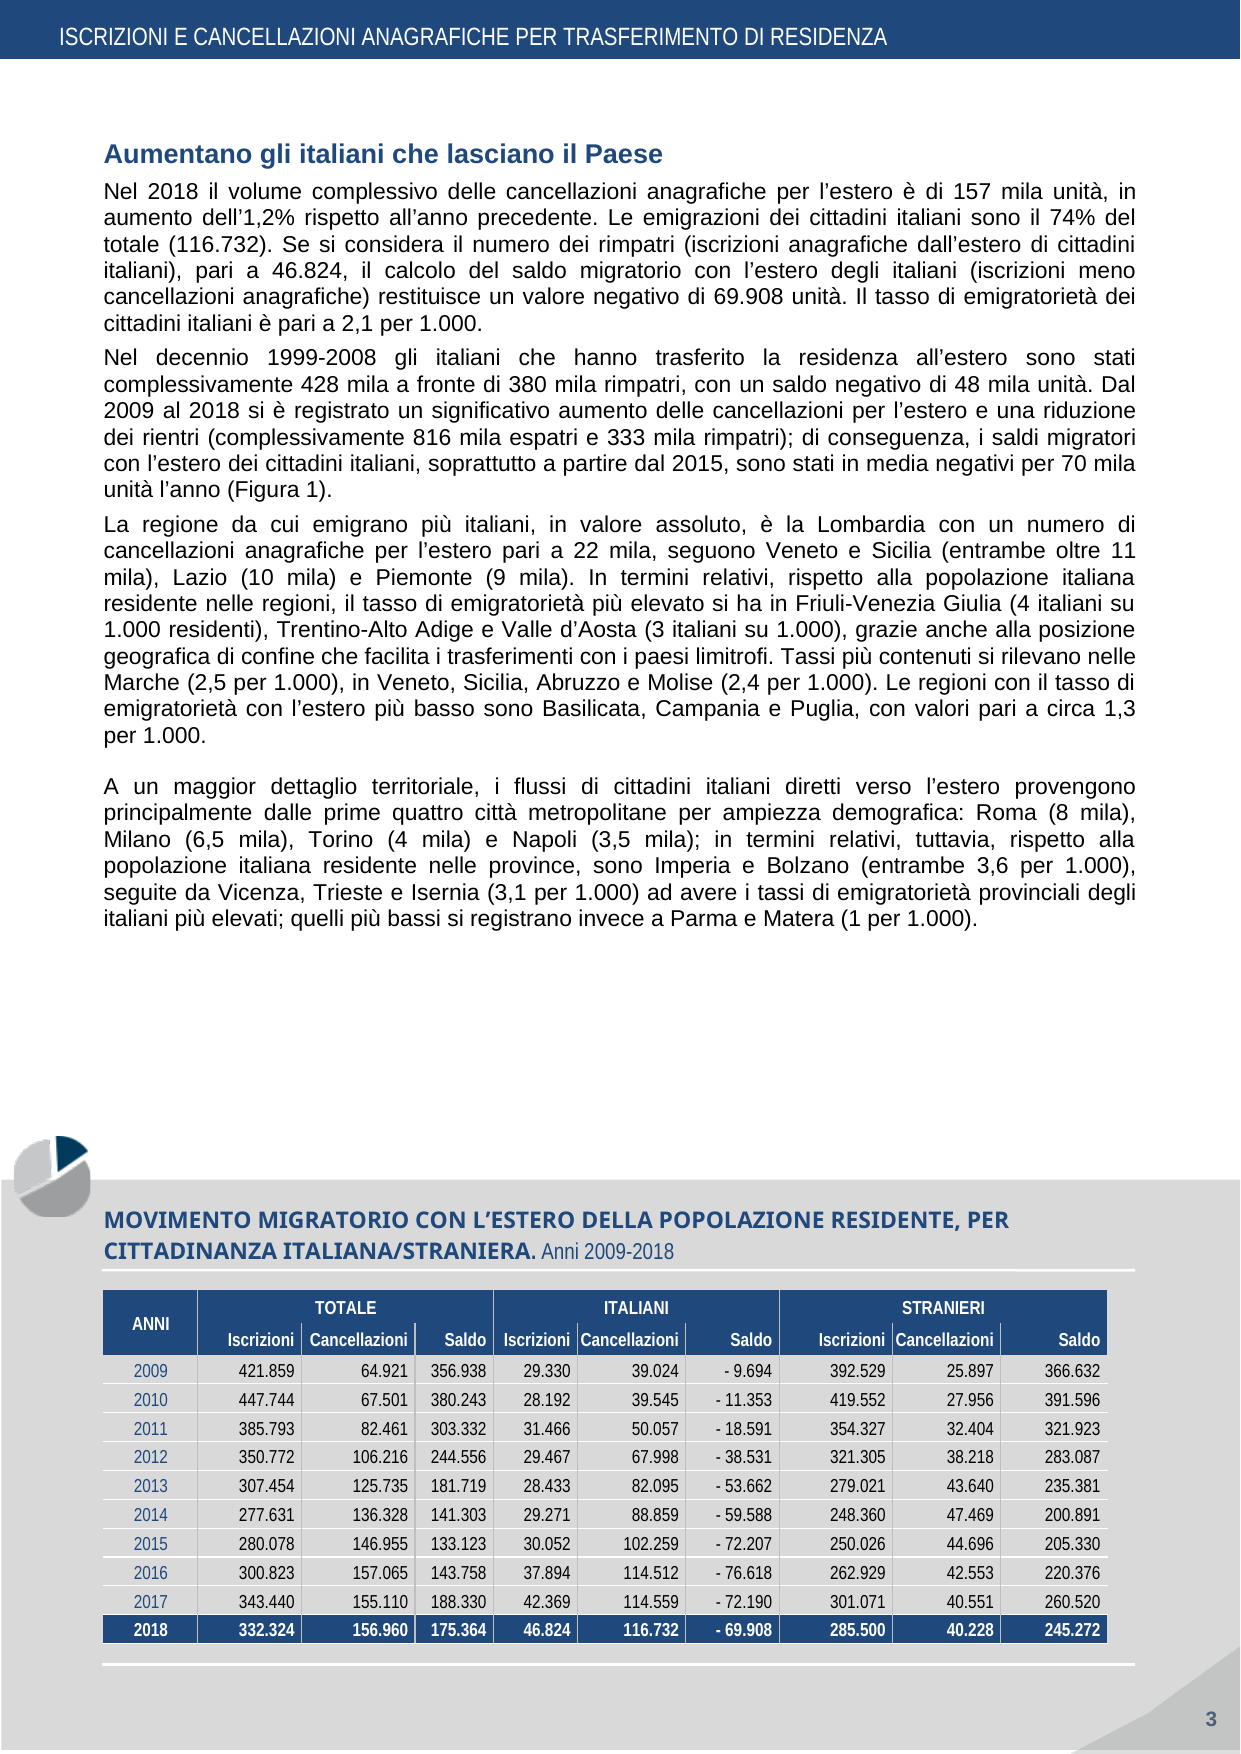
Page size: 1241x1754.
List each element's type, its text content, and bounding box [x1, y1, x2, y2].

table_cell 42.369 [494, 1586, 577, 1614]
table_cell Cancellazioni [302, 1323, 414, 1355]
table_cell 2013 [103, 1471, 197, 1499]
table_cell - 9.694 [686, 1355, 779, 1383]
table_cell 303.332 [416, 1413, 493, 1441]
table_cell 2009 [103, 1355, 197, 1383]
table_cell - 59.588 [686, 1500, 779, 1528]
table_cell 245.272 [1001, 1615, 1107, 1643]
text Aumentano gli italiani che lasciano il Paese [103, 138, 1137, 169]
table_cell 283.087 [1001, 1442, 1107, 1470]
table_cell 155.110 [302, 1586, 414, 1614]
table_cell - 53.662 [686, 1471, 779, 1499]
table_cell Saldo [1001, 1323, 1107, 1355]
table_cell 102.259 [578, 1529, 685, 1556]
table_cell Saldo [686, 1323, 779, 1355]
table_cell - 72.190 [686, 1586, 779, 1614]
text La regione da cui emigrano più italiani, in valore assoluto, è la Lombardia con un numero di cancellazioni anagrafiche per l’estero pari a 22 mila, seguono Veneto e Sicilia (entrambe oltre 11 mila), Lazio (10 mila) e Piemonte (9 mila). In termini relativi, rispetto alla popolazione italiana residente nelle regioni, il tasso di emigratorietà più elevato si ha in Friuli-Venezia Giulia (4 italiani su 1.000 residenti), Trentino-Alto Adige e Valle d’Aosta (3 italiani su 1.000), grazie anche alla posizione geografica di confine che facilita i trasferimenti con i paesi limitrofi. Tassi più contenuti si rilevano nelle Marche (2,5 per 1.000), in Veneto, Sicilia, Abruzzo e Molise (2,4 per 1.000). Le regioni con il tasso di emigratorietà con l’estero più basso sono Basilicata, Campania e Puglia, con valori pari a circa 1,3 per 1.000. [103, 511, 1137, 748]
table_cell 40.228 [893, 1615, 1000, 1643]
text Nel 2018 il volume complessivo delle cancellazioni anagrafiche per l’estero è di 157 mila unità, in aumento dell’1,2% rispetto all’anno precedente. Le emigrazioni dei cittadini italiani sono il 74% del totale (116.732). Se si considera il numero dei rimpatri (iscrizioni anagrafiche dall’estero di cittadini italiani), pari a 46.824, il calcolo del saldo migratorio con l’estero degli italiani (iscrizioni meno cancellazioni anagrafiche) restituisce un valore negativo di 69.908 unità. Il tasso di emigratorietà dei cittadini italiani è pari a 2,1 per 1.000. [103, 178, 1137, 336]
table_cell 321.923 [1001, 1413, 1107, 1441]
table_cell 39.545 [578, 1384, 685, 1412]
table_cell 39.024 [578, 1355, 685, 1383]
table_cell 82.095 [578, 1471, 685, 1499]
table_cell 354.327 [780, 1413, 892, 1441]
table_cell 29.271 [494, 1500, 577, 1528]
table_cell 67.998 [578, 1442, 685, 1470]
table_cell 40.551 [893, 1586, 1000, 1614]
table_cell 2010 [103, 1384, 197, 1412]
table_cell 356.938 [416, 1355, 493, 1383]
table_cell 366.632 [1001, 1355, 1107, 1383]
table_cell 280.078 [198, 1529, 301, 1556]
table_cell 220.376 [1001, 1558, 1107, 1585]
table_header STRANIERI [780, 1290, 1107, 1323]
table_cell 29.330 [494, 1355, 577, 1383]
table_cell Cancellazioni [893, 1323, 1000, 1355]
table_cell 28.433 [494, 1471, 577, 1499]
table_cell 42.553 [893, 1558, 1000, 1585]
table_cell 156.960 [302, 1615, 414, 1643]
table_cell 44.696 [893, 1529, 1000, 1556]
text Nel decennio 1999-2008 gli italiani che hanno trasferito la residenza all’estero sono stati complessivamente 428 mila a fronte di 380 mila rimpatri, con un saldo negativo di 48 mila unità. Dal 2009 al 2018 si è registrato un significativo aumento delle cancellazioni per l’estero e una riduzione dei rientri (complessivamente 816 mila espatri e 333 mila rimpatri); di conseguenza, i saldi migratori con l’estero dei cittadini italiani, soprattutto a partire dal 2015, sono stati in media negativi per 70 mila unità l’anno (Figura 1). [103, 344, 1137, 502]
table_cell 343.440 [198, 1586, 301, 1614]
table_cell 67.501 [302, 1384, 414, 1412]
table_cell Iscrizioni [198, 1323, 301, 1355]
text A un maggior dettaglio territoriale, i flussi di cittadini italiani diretti verso l’estero provengono principalmente dalle prime quattro città metropolitane per ampiezza demografica: Roma (8 mila), Milano (6,5 mila), Torino (4 mila) e Napoli (3,5 mila); in termini relativi, tuttavia, rispetto alla popolazione italiana residente nelle province, sono Imperia e Bolzano (entrambe 3,6 per 1.000), seguite da Vicenza, Trieste e Isernia (3,1 per 1.000) ad avere i tassi di emigratorietà provinciali degli italiani più elevati; quelli più bassi si registrano invece a Parma e Matera (1 per 1.000). [103, 773, 1137, 931]
table_cell 114.559 [578, 1586, 685, 1614]
table_cell - 18.591 [686, 1413, 779, 1441]
table_cell 250.026 [780, 1529, 892, 1556]
table_cell 2012 [103, 1442, 197, 1470]
table_cell 332.324 [198, 1615, 301, 1643]
table_cell - 38.531 [686, 1442, 779, 1470]
table_cell 2011 [103, 1413, 197, 1441]
table_cell 25.897 [893, 1355, 1000, 1383]
table_cell Saldo [416, 1323, 493, 1355]
table_cell 136.328 [302, 1500, 414, 1528]
table_cell Iscrizioni [780, 1323, 892, 1355]
table_cell 385.793 [198, 1413, 301, 1441]
table_cell 200.891 [1001, 1500, 1107, 1528]
table_cell 307.454 [198, 1471, 301, 1499]
table_cell 47.469 [893, 1500, 1000, 1528]
table_cell 248.360 [780, 1500, 892, 1528]
table_cell 28.192 [494, 1384, 577, 1412]
table_cell 31.466 [494, 1413, 577, 1441]
table_cell Iscrizioni [494, 1323, 577, 1355]
picture [1034, 1642, 1241, 1754]
table_cell 260.520 [1001, 1586, 1107, 1614]
table_header ANNI [103, 1290, 197, 1355]
table_cell 2016 [103, 1558, 197, 1585]
table_cell 114.512 [578, 1558, 685, 1585]
table_cell 279.021 [780, 1471, 892, 1499]
table_cell 262.929 [780, 1558, 892, 1585]
table_cell 64.921 [302, 1355, 414, 1383]
table_cell 46.824 [494, 1615, 577, 1643]
table_header TOTALE [198, 1290, 493, 1323]
table_cell 205.330 [1001, 1529, 1107, 1556]
table_cell 29.467 [494, 1442, 577, 1470]
table_cell 350.772 [198, 1442, 301, 1470]
table_cell 143.758 [416, 1558, 493, 1585]
table_cell 141.303 [416, 1500, 493, 1528]
table_cell 32.404 [893, 1413, 1000, 1441]
table_header ITALIANI [494, 1290, 779, 1323]
table_cell 188.330 [416, 1586, 493, 1614]
table_cell - 11.353 [686, 1384, 779, 1412]
table_cell 421.859 [198, 1355, 301, 1383]
table_cell 157.065 [302, 1558, 414, 1585]
table_cell 392.529 [780, 1355, 892, 1383]
table_cell 2017 [103, 1586, 197, 1614]
table_cell 27.956 [893, 1384, 1000, 1412]
table_cell 133.123 [416, 1529, 493, 1556]
table_cell 321.305 [780, 1442, 892, 1470]
table_cell 37.894 [494, 1558, 577, 1585]
table_cell 391.596 [1001, 1384, 1107, 1412]
table_cell 2015 [103, 1529, 197, 1556]
table_cell 277.631 [198, 1500, 301, 1528]
table_cell 300.823 [198, 1558, 301, 1585]
table_cell Cancellazioni [578, 1323, 685, 1355]
table_cell - 69.908 [686, 1615, 779, 1643]
table_cell 82.461 [302, 1413, 414, 1441]
table_cell - 72.207 [686, 1529, 779, 1556]
table_cell 2014 [103, 1500, 197, 1528]
table_cell 244.556 [416, 1442, 493, 1470]
table_cell 116.732 [578, 1615, 685, 1643]
table_cell 38.218 [893, 1442, 1000, 1470]
text MOVIMENTO MIGRATORIO CON L’ESTERO DELLA POPOLAZIONE RESIDENTE, PER CITTADINANZA ITALIANA/STRANIERA. Anni 2009-2018 [103, 1204, 1137, 1266]
table_cell 181.719 [416, 1471, 493, 1499]
table_cell 30.052 [494, 1529, 577, 1556]
table_cell 125.735 [302, 1471, 414, 1499]
table_cell 301.071 [780, 1586, 892, 1614]
table_cell 380.243 [416, 1384, 493, 1412]
table_cell 88.859 [578, 1500, 685, 1528]
table_cell - 76.618 [686, 1558, 779, 1585]
table_cell 447.744 [198, 1384, 301, 1412]
table_cell 106.216 [302, 1442, 414, 1470]
table_cell 175.364 [416, 1615, 493, 1643]
table_cell 50.057 [578, 1413, 685, 1441]
table_cell 146.955 [302, 1529, 414, 1556]
table_cell 285.500 [780, 1615, 892, 1643]
table_cell 419.552 [780, 1384, 892, 1412]
table_cell 2018 [103, 1615, 197, 1643]
table_cell 43.640 [893, 1471, 1000, 1499]
table_cell 235.381 [1001, 1471, 1107, 1499]
